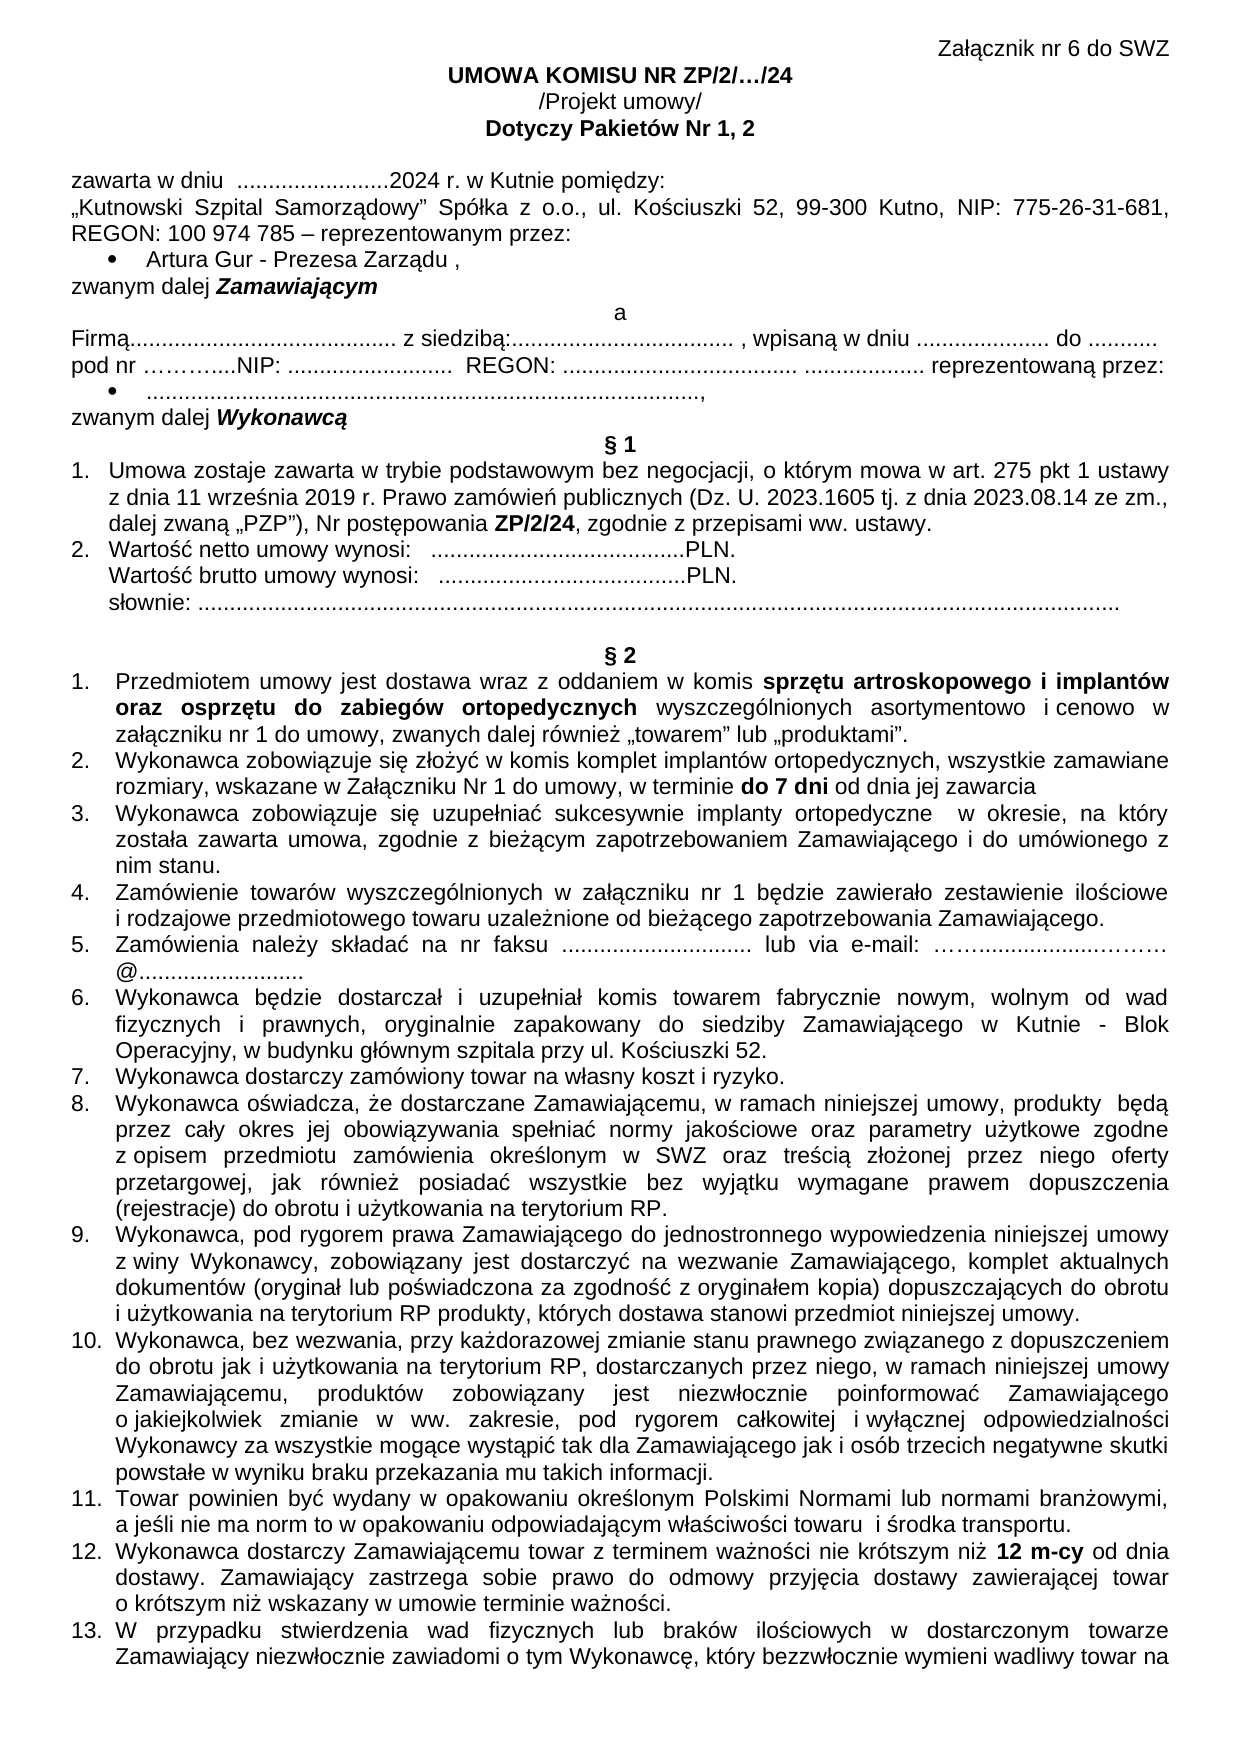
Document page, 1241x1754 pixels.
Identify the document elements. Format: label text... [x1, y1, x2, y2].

list ......................................................................................., [108, 378, 1169, 404]
list Wykonawca, bez wezwania, przy każdorazowej zmianie stanu prawnego związanego z dopuszczeniem do obrotu jak i użytkowania na terytorium RP, dostarczanych przez niego, w ramach niniejszej umowy Zamawiającemu, produktów zobowiązany jest niezwłocznie poinformować Zamawiającego o jakiejkolwiek zmianie w ww. zakresie, pod rygorem całkowitej i wyłącznej odpowiedzialności Wykonawcy za wszystkie mogące wystąpić tak dla Zamawiającego jak i osób trzecich negatywne skutki powstałe w wyniku braku przekazania mu takich informacji. [71, 1327, 1169, 1485]
text zwanym dalej Zamawiającym [71, 273, 1169, 299]
text Wartość brutto umowy wynosi: .......................................PLN. [108, 562, 1169, 589]
text /Projekt umowy/ [71, 88, 1169, 114]
list Przedmiotem umowy jest dostawa wraz z oddaniem w komis sprzętu artroskopowego i implantów oraz osprzętu do zabiegów ortopedycznych wyszczególnionych asortymentowo i cenowo w załączniku nr 1 do umowy, zwanych dalej również „towarem” lub „produktami”. [71, 668, 1169, 747]
text Dotyczy Pakietów Nr 1, 2 [71, 114, 1169, 141]
text zwanym dalej Wykonawcą [71, 404, 1169, 431]
text UMOWA KOMISU NR ZP/2/…/24 [71, 62, 1169, 88]
list Wykonawca będzie dostarczał i uzupełniał komis towarem fabrycznie nowym, wolnym od wad fizycznych i prawnych, oryginalnie zapakowany do siedziby Zamawiającego w Kutnie - Blok Operacyjny, w budynku głównym szpitala przy ul. Kościuszki 52. [71, 984, 1169, 1063]
list Wykonawca oświadcza, że dostarczane Zamawiającemu, w ramach niniejszej umowy, produkty będą przez cały okres jej obowiązywania spełniać normy jakościowe oraz parametry użytkowe zgodne z opisem przedmiotu zamówienia określonym w SWZ oraz treścią złożonej przez niego oferty przetargowej, jak również posiadać wszystkie bez wyjątku wymagane prawem dopuszczenia (rejestracje) do obrotu i użytkowania na terytorium RP. [71, 1089, 1169, 1221]
text słownie: ................................................................................................................................................. [108, 589, 1169, 615]
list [71, 1617, 1169, 1669]
text a [71, 299, 1169, 325]
text „Kutnowski Szpital Samorządowy” Spółka z o.o., ul. Kościuszki 52, 99-300 Kutno, NIP: 775-26-31-681, REGON: 100 974 785 – reprezentowanym przez: [71, 193, 1169, 246]
text § 1 [71, 431, 1169, 457]
list Wykonawca zobowiązuje się złożyć w komis komplet implantów ortopedycznych, wszystkie zamawiane rozmiary, wskazane w Załączniku Nr 1 do umowy, w terminie do 7 dni od dnia jej zawarcia [71, 747, 1169, 800]
text Załącznik nr 6 do SWZ [882, 35, 1169, 62]
text Firmą.......................................... z siedzibą:................................... , wpisaną w dniu ..................... do ........... pod nr ………....NIP: .......................... REGON: ..................................... ................... reprezentowaną przez: [71, 325, 1169, 378]
list Zamówienia należy składać na nr faksu .............................. lub via e-mail: ……...................………@.......................... [71, 931, 1169, 984]
list Wykonawca dostarczy Zamawiającemu towar z terminem ważności nie krótszym niż 12 m-cy od dnia dostawy. Zamawiający zastrzega sobie prawo do odmowy przyjęcia dostawy zawierającej towar o krótszym niż wskazany w umowie terminie ważności. [71, 1538, 1169, 1617]
text zawarta w dniu ........................2024 r. w Kutnie pomiędzy: [71, 167, 1169, 193]
list Umowa zostaje zawarta w trybie podstawowym bez negocjacji, o którym mowa w art. 275 pkt 1 ustawy z dnia 11 września 2019 r. Prawo zamówień publicznych (Dz. U. 2023.1605 tj. z dnia 2023.08.14 ze zm., dalej zwaną „PZP”), Nr postępowania ZP/2/24, zgodnie z przepisami ww. ustawy. [71, 457, 1169, 536]
list Wartość netto umowy wynosi: ........................................PLN. [71, 536, 1169, 562]
list Towar powinien być wydany w opakowaniu określonym Polskimi Normami lub normami branżowymi, a jeśli nie ma norm to w opakowaniu odpowiadającym właściwości towaru i środka transportu. [71, 1485, 1169, 1538]
list Wykonawca zobowiązuje się uzupełniać sukcesywnie implanty ortopedyczne w okresie, na który została zawarta umowa, zgodnie z bieżącym zapotrzebowaniem Zamawiającego i do umówionego z nim stanu. [71, 800, 1169, 879]
text § 2 [71, 642, 1169, 668]
list Wykonawca dostarczy zamówiony towar na własny koszt i ryzyko. [71, 1063, 1169, 1089]
list Zamówienie towarów wyszczególnionych w załączniku nr 1 będzie zawierało zestawienie ilościowe i rodzajowe przedmiotowego towaru uzależnione od bieżącego zapotrzebowania Zamawiającego. [71, 879, 1169, 931]
list Wykonawca, pod rygorem prawa Zamawiającego do jednostronnego wypowiedzenia niniejszej umowy z winy Wykonawcy, zobowiązany jest dostarczyć na wezwanie Zamawiającego, komplet aktualnych dokumentów (oryginał lub poświadczona za zgodność z oryginałem kopia) dopuszczających do obrotu i użytkowania na terytorium RP produkty, których dostawa stanowi przedmiot niniejszej umowy. [71, 1221, 1169, 1327]
list Artura Gur - Prezesa Zarządu , [108, 246, 1169, 273]
